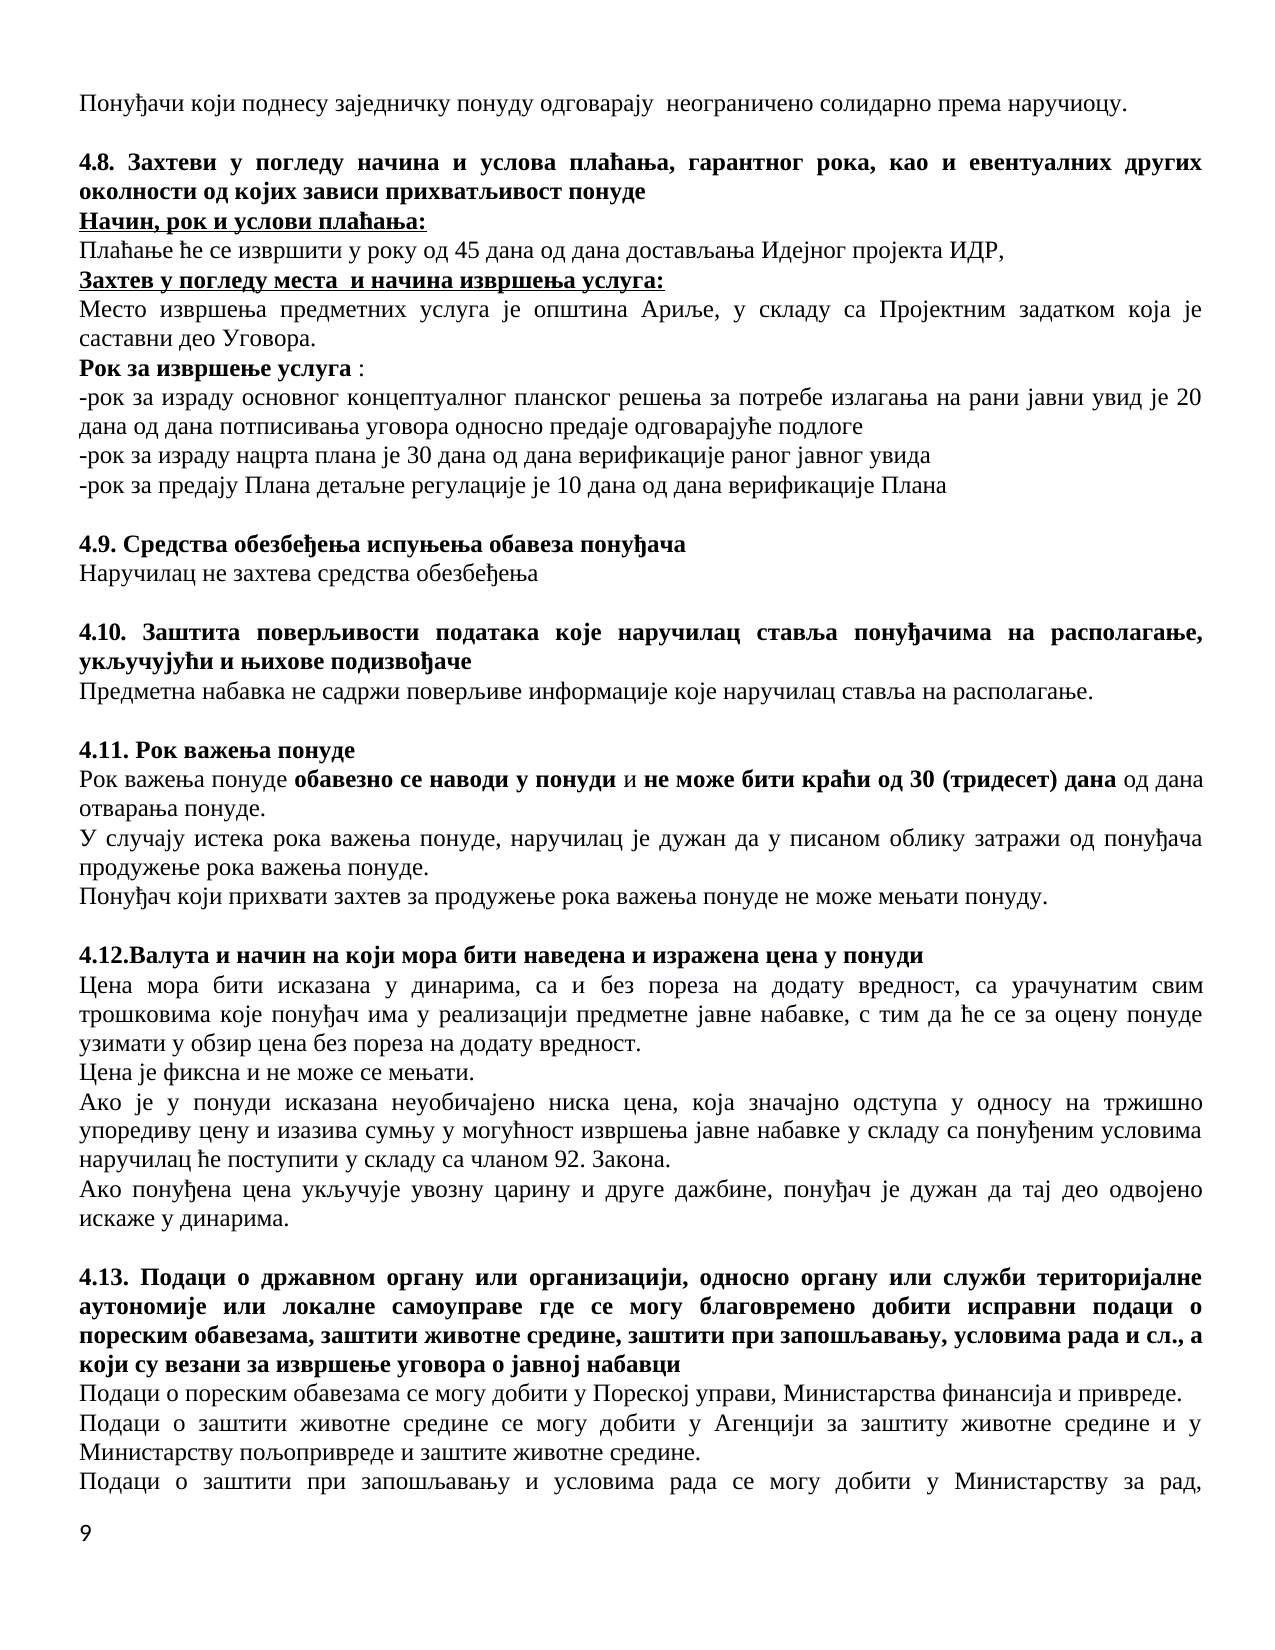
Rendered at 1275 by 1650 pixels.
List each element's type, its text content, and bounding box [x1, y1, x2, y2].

text Ако је у понуди исказана неуобичајено ниска цена, која значајно одступа у односу на тржишно упоредиву цену и изазива сумњу у могућност извршења јавне набавке у складу са понуђеним условима наручилац ће поступити у складу са чланом 92. Закона. [79, 1087, 1204, 1174]
text Наручилац не захтева средства обезбеђења [79, 559, 1204, 588]
text Захтев у погледу места и начина извршења услуга: [79, 265, 1204, 294]
text Понуђачи који поднесу заједничку понуду одговарају неограничено солидарно према наручиоцу. [79, 89, 1204, 118]
text Плаћање ће се извршити у року од 45 дана од дана достављања Идејног пројекта ИДР, [79, 236, 1204, 264]
text Понуђач који прихвати захтев за продужење рока важења понуде не може мењати понуду. [79, 881, 1204, 910]
text Подаци о пореским обавезама се могу добити у Пореској управи, Министарства финансија и привреде. [79, 1378, 1204, 1407]
text -рок за израду основног концептуалног планског решења за потребе излагања на рани јавни увид је 20 дана од дана потписивања уговора односно предаје одговарајуће подлоге [79, 382, 1204, 440]
text Предметна набавка не садржи поверљиве информације које наручилац ставља на располагање. [79, 676, 1204, 705]
text 4.8. Захтеви у погледу начина и услова плаћања, гарантног рока, као и евентуалних других околности од којих зависи прихватљивост понуде [79, 148, 1204, 206]
text -рок за предају Плана детаљне регулације је 10 дана од дана верификације Плана [79, 470, 1204, 499]
text Цена је фиксна и не може се мењати. [79, 1057, 1204, 1086]
text Цена мора бити исказана у динарима, са и без пореза на додату вредност, са урачунатим свим трошковима које понуђач има у реализацији предметне јавне набавке, с тим да ће се за оцену понуде узимати у обзир цена без пореза на додату вредност. [79, 970, 1204, 1057]
text У случају истека рока важења понуде, наручилац је дужан да у писаном облику затражи од понуђача продужење рока важења понуде. [79, 823, 1204, 881]
text 4.9. Средства обезбеђења испуњења обавеза понуђача [79, 529, 1204, 558]
text Место извршења предметних услуга је општина Ариље, у складу са Пројектним задатком која је саставни део Уговора. [79, 294, 1204, 352]
text Рок за извршење услуга : [79, 353, 1204, 382]
text 4.12.Валута и начин на који мора бити наведена и изражена цена у понуди [79, 940, 1204, 969]
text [79, 1466, 1204, 1495]
text 4.10. Заштита поверљивости података које наручилац ставља понуђачима на располагање, укључујући и њихове подизвођаче [79, 618, 1204, 676]
text Рок важења понуде обавезно се наводи у понуди и не може бити краћи од 30 (тридесет) дана од дана отварања понуде. [79, 764, 1204, 822]
text -рок за израду нацрта плана је 30 дана од дана верификације раног јавног увида [79, 441, 1204, 470]
text 4.11. Рок важења понуде [79, 735, 1204, 764]
text Ако понуђена цена укључује увозну царину и друге дажбине, понуђач је дужан да тај део одвојено искаже у динарима. [79, 1174, 1204, 1232]
text Начин, рок и услови плаћања: [79, 206, 1204, 235]
text Подаци о заштити животне средине се могу добити у Агенцији за заштиту животне средине и у Министарству пољопривреде и заштите животне средине. [79, 1408, 1204, 1466]
text 4.13. Подаци о државном органу или организацији, односно органу или служби територијалне аутономије или локалне самоуправе где се могу благовремено добити исправни подаци о пореским обавезама, заштити животне средине, заштити при запошљавању, условима рада и сл., а који су везани за извршење уговора о јавној набавци [79, 1262, 1204, 1378]
